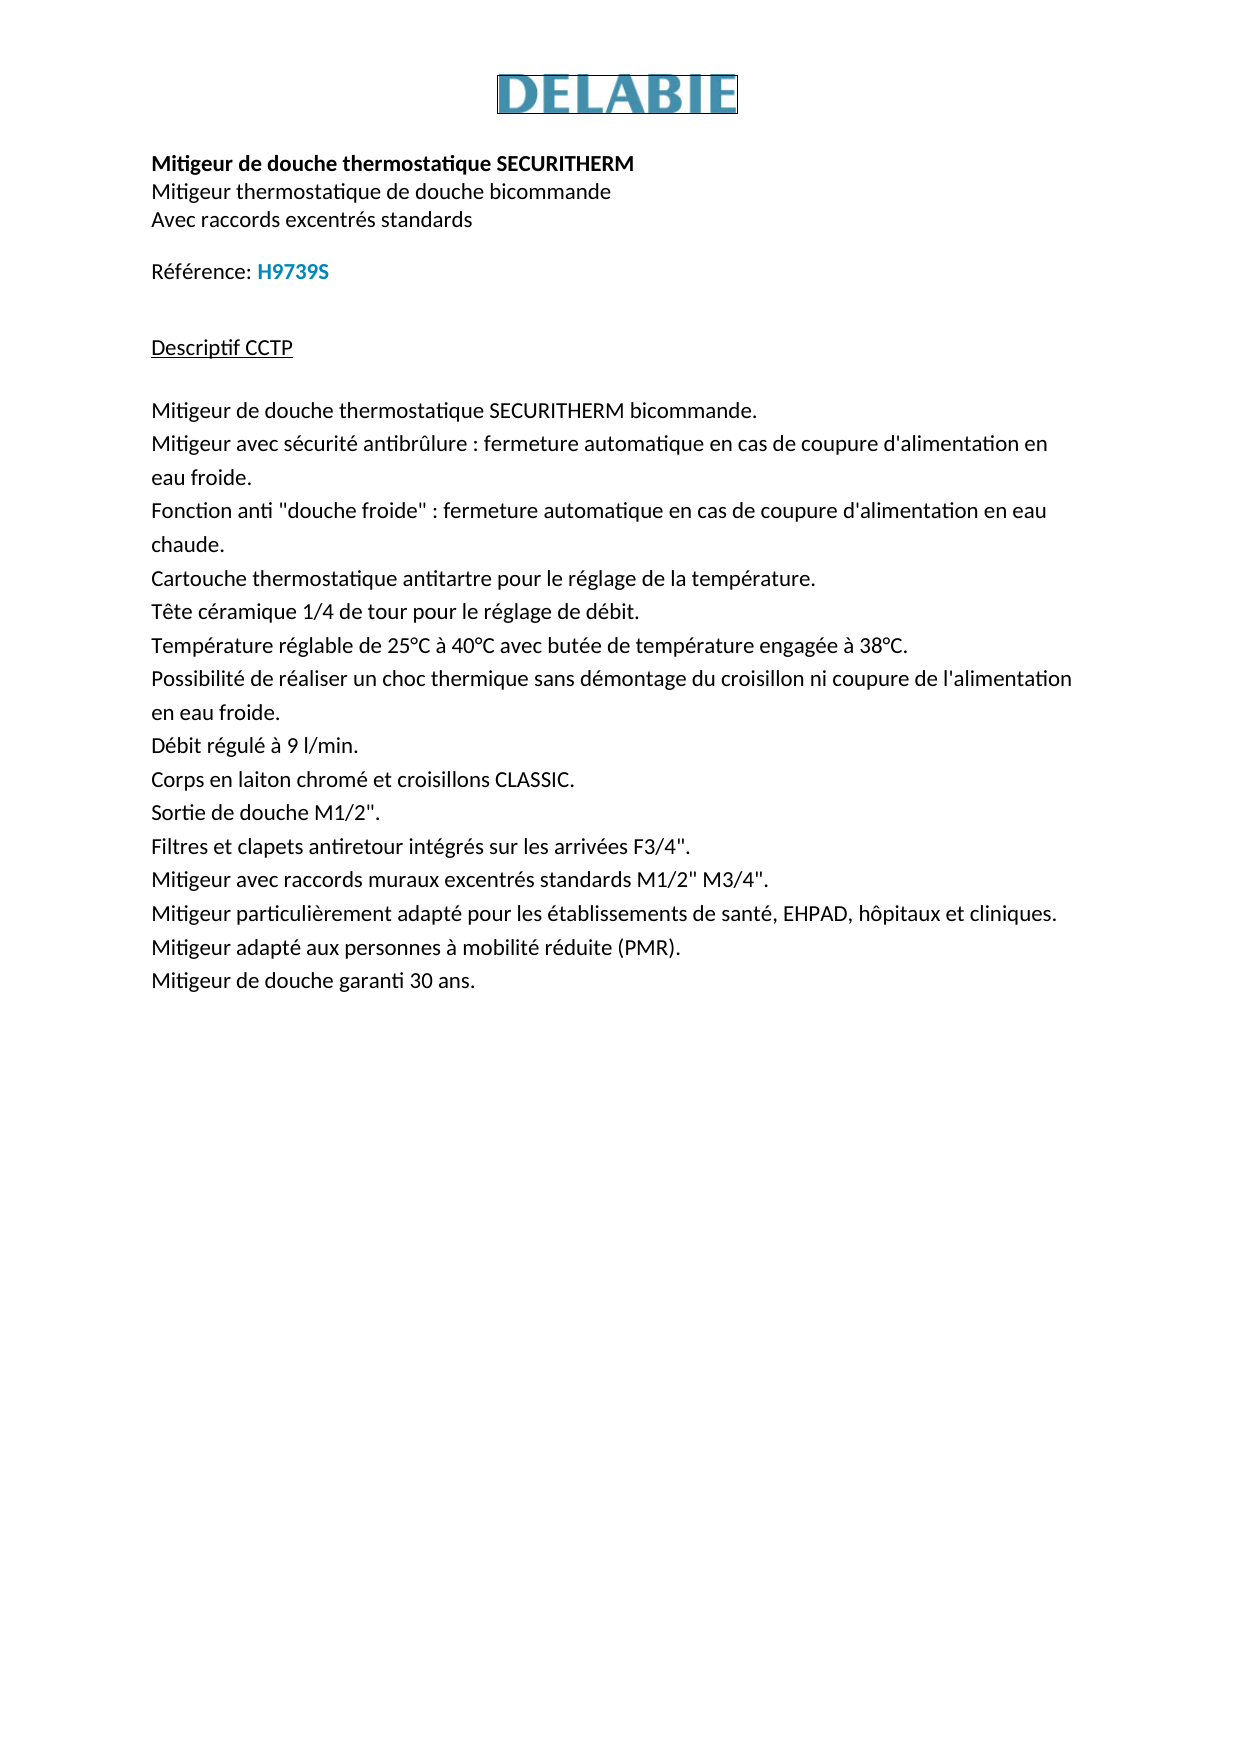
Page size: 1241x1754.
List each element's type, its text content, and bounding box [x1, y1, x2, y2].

text Mitigeur de douche thermostatique SECURITHERM bicommande. [151, 396, 1084, 424]
text Température réglable de 25°C à 40°C avec butée de température engagée à 38°C. [151, 631, 1084, 659]
text Tête céramique 1/4 de tour pour le réglage de débit. [151, 597, 1084, 625]
text Corps en laiton chromé et croisillons CLASSIC. [151, 765, 1084, 793]
picture [498, 76, 737, 113]
text Fonction anti "douche froide" : fermeture automatique en cas de coupure d'alimentation en eau chaude. [151, 497, 1084, 558]
text Débit régulé à 9 l/min. [151, 731, 1084, 759]
text Mitigeur de douche garanti 30 ans. [151, 966, 1084, 994]
text Cartouche thermostatique antitartre pour le réglage de la température. [151, 564, 1084, 592]
text Descriptif CCTP [151, 333, 1084, 361]
text Mitigeur thermostatique de douche bicommande [151, 177, 1084, 205]
text Mitigeur adapté aux personnes à mobilité réduite (PMR). [151, 933, 1084, 961]
text Filtres et clapets antiretour intégrés sur les arrivées F3/4". [151, 832, 1084, 860]
text Avec raccords excentrés standards [151, 205, 1084, 233]
text Mitigeur avec sécurité antibrûlure : fermeture automatique en cas de coupure d'alimentation en eau froide. [151, 429, 1084, 491]
text Mitigeur avec raccords muraux excentrés standards M1/2" M3/4". [151, 866, 1084, 894]
text Mitigeur de douche thermostatique SECURITHERM [151, 149, 1084, 177]
text Sortie de douche M1/2". [151, 798, 1084, 827]
text Possibilité de réaliser un choc thermique sans démontage du croisillon ni coupure de l'alimentation en eau froide. [151, 664, 1084, 726]
text Référence: H9739S [151, 257, 1084, 285]
text Mitigeur particulièrement adapté pour les établissements de santé, EHPAD, hôpitaux et cliniques. [151, 899, 1084, 927]
